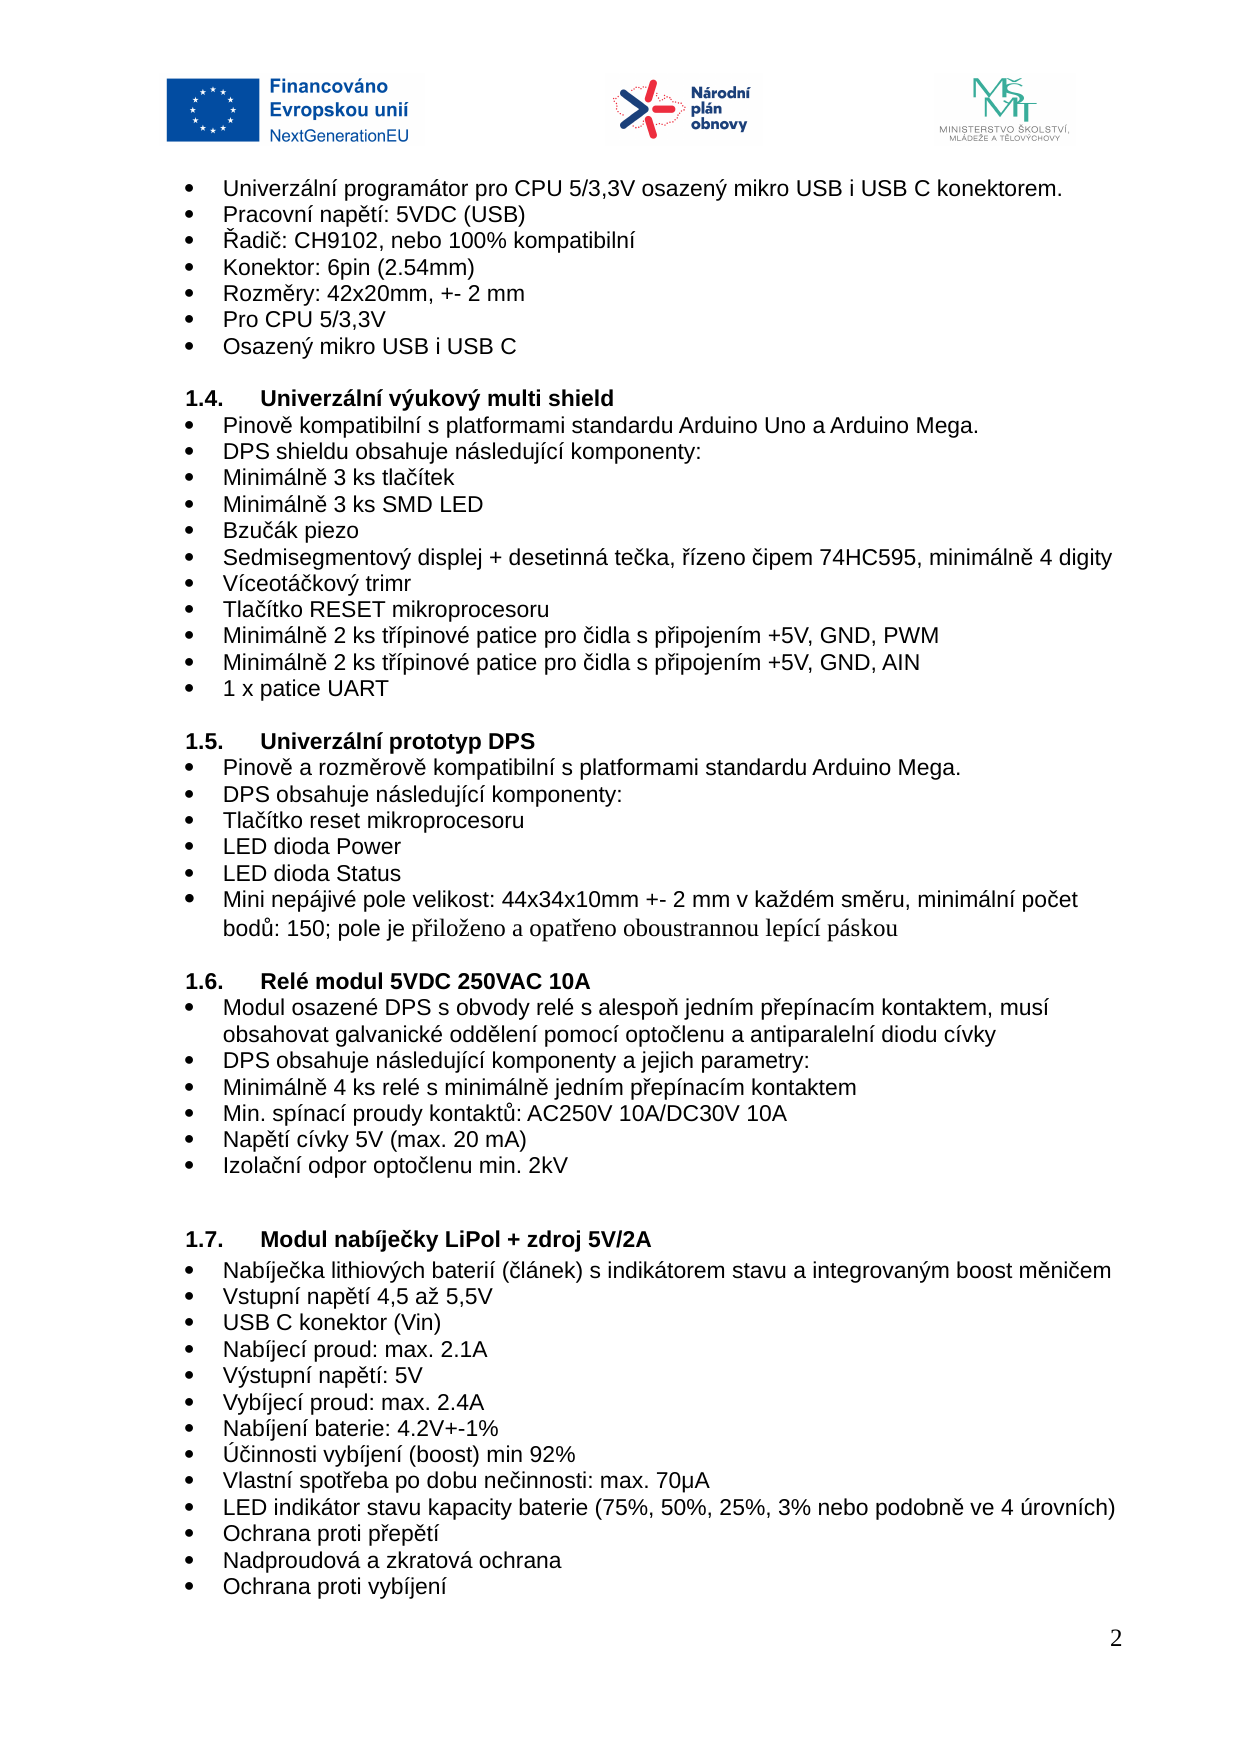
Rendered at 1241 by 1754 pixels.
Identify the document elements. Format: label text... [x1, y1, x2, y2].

list Vstupní napětí 4,5 až 5,5V [185, 1283, 1122, 1309]
list Účinnosti vybíjení (boost) min 92% [185, 1441, 1122, 1467]
list USB C konektor (Vin) [185, 1309, 1122, 1336]
list Rozměry: 42x20mm, +- 2 mm [185, 280, 1122, 306]
list Napětí cívky 5V (max. 20 mA) [185, 1126, 1122, 1152]
list Pinově a rozměrově kompatibilní s platformami standardu Arduino Mega. [185, 754, 1122, 781]
list Vybíjecí proud: max. 2.4A [185, 1388, 1122, 1415]
list Víceotáčkový trimr [185, 570, 1122, 596]
picture [604, 73, 763, 146]
subtitle Relé modul 5VDC 250VAC 10A [185, 968, 1122, 994]
list Vlastní spotřeba po dobu nečinnosti: max. 70μA [185, 1467, 1122, 1494]
list DPS obsahuje následující komponenty a jejich parametry: [185, 1047, 1122, 1073]
list Minimálně 2 ks třípinové patice pro čidla s připojením +5V, GND, AIN [185, 649, 1122, 675]
list Minimálně 3 ks tlačítek [185, 464, 1122, 491]
list DPS shieldu obsahuje následující komponenty: [185, 438, 1122, 464]
list Minimálně 3 ks SMD LED [185, 491, 1122, 517]
list Univerzální prototyp DPS [185, 728, 1122, 754]
list Mini nepájivé pole velikost: 44x34x10mm +- 2 mm v každém směru, minimální počet bodů: 150; pole je přiloženo a opatřeno oboustrannou lepící páskou [185, 886, 1122, 942]
list Min. spínací proudy kontaktů: AC250V 10A/DC30V 10A [185, 1100, 1122, 1126]
list Ochrana proti vybíjení [185, 1573, 1122, 1599]
picture [158, 73, 425, 146]
list LED indikátor stavu kapacity baterie (75%, 50%, 25%, 3% nebo podobně ve 4 úrovních) [185, 1494, 1122, 1520]
list 1 x patice UART [185, 675, 1122, 702]
list Modul nabíječky LiPol + zdroj 5V/2A [185, 1226, 1122, 1253]
picture [933, 73, 1076, 146]
list Tlačítko RESET mikroprocesoru [185, 596, 1122, 622]
list Nabíjení baterie: 4.2V+-1% [185, 1415, 1122, 1441]
list Pro CPU 5/3,3V [185, 306, 1122, 333]
list Minimálně 4 ks relé s minimálně jedním přepínacím kontaktem [185, 1073, 1122, 1100]
list LED dioda Status [185, 860, 1122, 886]
list Nadproudová a zkratová ochrana [185, 1547, 1122, 1573]
list Modul osazené DPS s obvody relé s alespoň jedním přepínacím kontaktem, musí obsahovat galvanické oddělení pomocí optočlenu a antiparalelní diodu cívky [185, 994, 1122, 1047]
list Konektor: 6pin (2.54mm) [185, 253, 1122, 280]
subtitle Univerzální výukový multi shield [185, 385, 1122, 412]
list Izolační odpor optočlenu min. 2kV [185, 1152, 1122, 1179]
list Sedmisegmentový displej + desetinná tečka, řízeno čipem 74HC595, minimálně 4 digity [185, 543, 1122, 570]
list Pracovní napětí: 5VDC (USB) [185, 201, 1122, 227]
list Osazený mikro USB i USB C [185, 333, 1122, 359]
list Pinově kompatibilní s platformami standardu Arduino Uno a Arduino Mega. [185, 412, 1122, 438]
list Nabíjecí proud: max. 2.1A [185, 1336, 1122, 1362]
list Bzučák piezo [185, 517, 1122, 543]
list Výstupní napětí: 5V [185, 1362, 1122, 1388]
list Tlačítko reset mikroprocesoru [185, 807, 1122, 833]
list Ochrana proti přepětí [185, 1520, 1122, 1547]
list Minimálně 2 ks třípinové patice pro čidla s připojením +5V, GND, PWM [185, 622, 1122, 649]
list DPS obsahuje následující komponenty: [185, 781, 1122, 807]
list Nabíječka lithiových baterií (článek) s indikátorem stavu a integrovaným boost měničem [185, 1257, 1122, 1283]
list Řadič: CH9102, nebo 100% kompatibilní [185, 227, 1122, 253]
list Univerzální programátor pro CPU 5/3,3V osazený mikro USB i USB C konektorem. [185, 174, 1122, 201]
list LED dioda Power [185, 833, 1122, 860]
